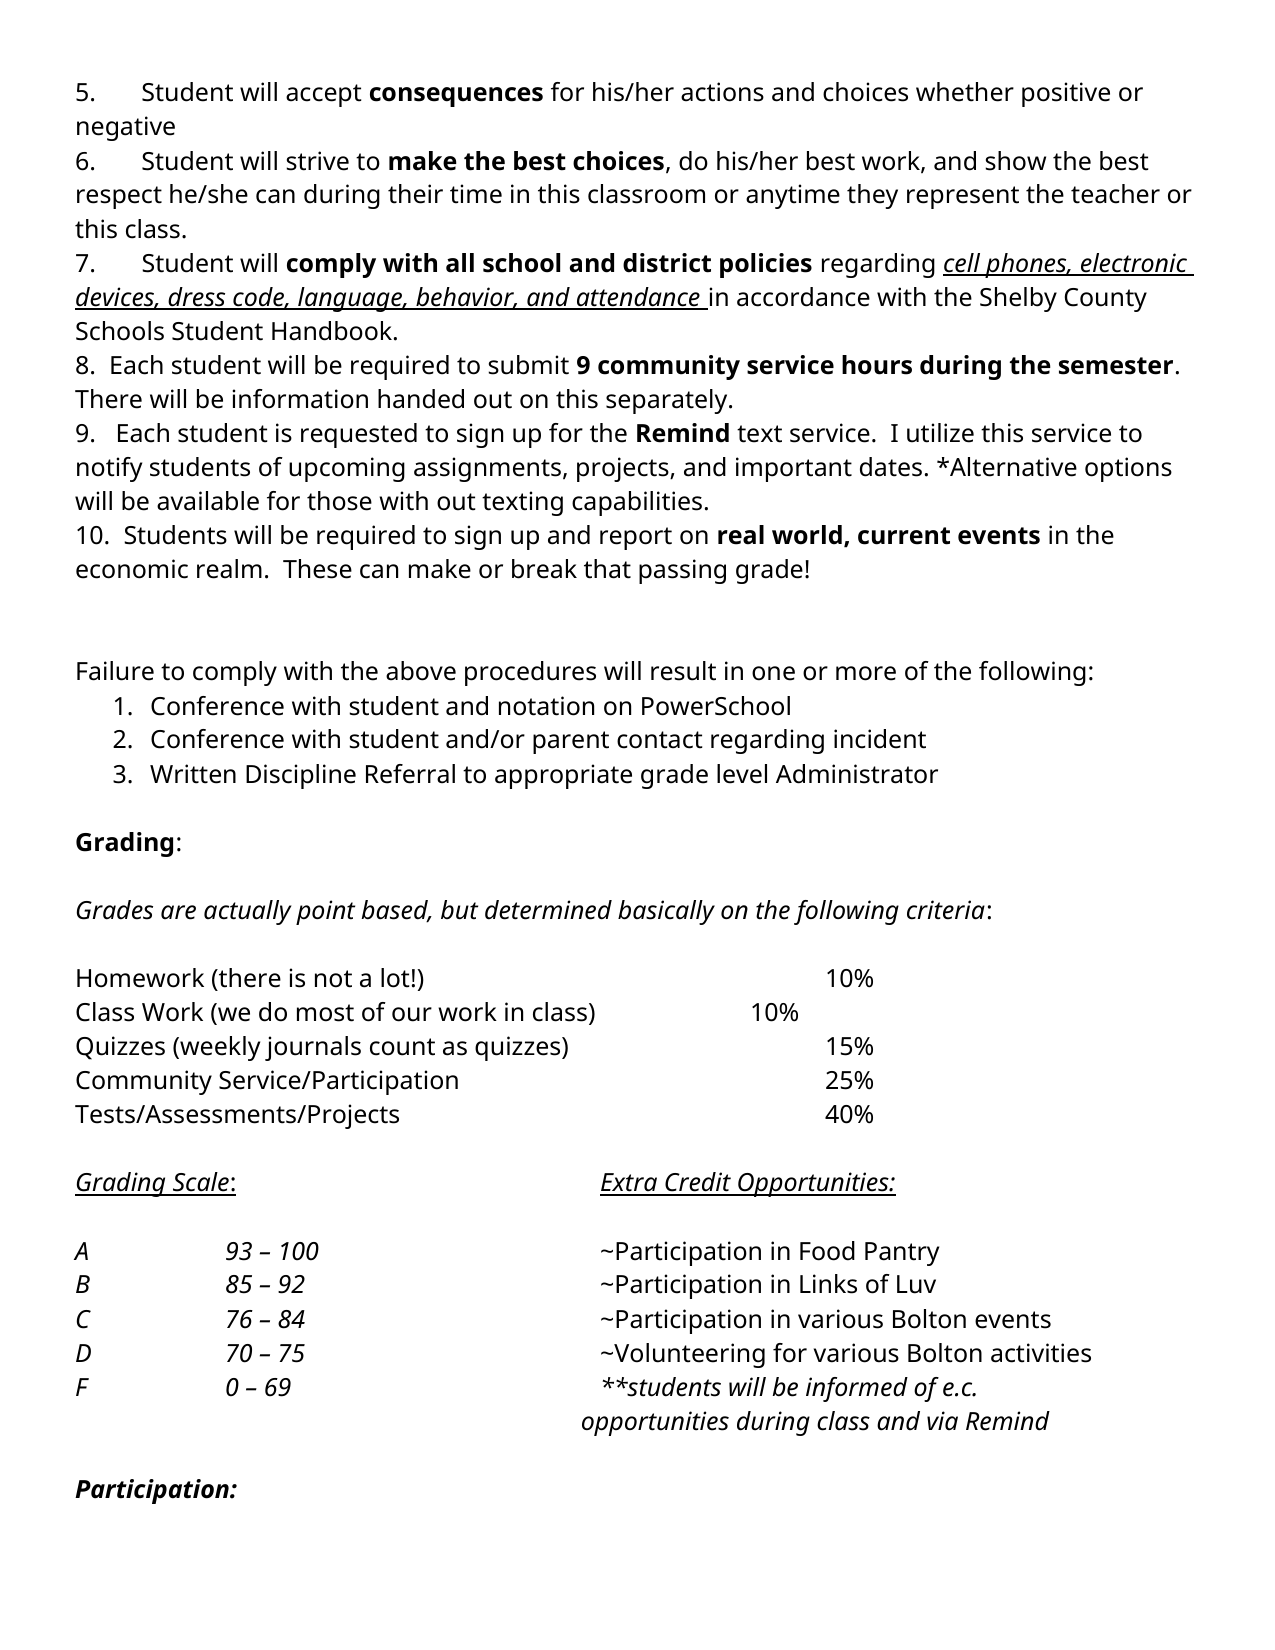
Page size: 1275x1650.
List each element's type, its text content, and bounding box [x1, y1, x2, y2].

text 6. Student will strive to make the best choices, do his/her best work, and show the best respect he/she can during their time in this classroom or anytime they represent the teacher or this class. [75, 143, 1200, 245]
text opportunities during class and via Remind [75, 1403, 1200, 1437]
text Class Work (we do most of our work in class) 10% [75, 995, 1200, 1029]
text Community Service/Participation 25% [75, 1063, 1200, 1097]
text A 93 – 100 ~Participation in Food Pantry [75, 1233, 1200, 1267]
text 8. Each student will be required to submit 9 community service hours during the semester. There will be information handed out on this separately. [75, 347, 1200, 416]
text F 0 – 69 **students will be informed of e.c. [75, 1369, 1200, 1403]
text Participation: [75, 1472, 1200, 1506]
list Written Discipline Referral to appropriate grade level Administrator [112, 756, 1200, 790]
text Grading: [75, 824, 1200, 858]
text Tests/Assessments/Projects 40% [75, 1097, 1200, 1131]
list Conference with student and notation on PowerSchool [112, 688, 1200, 722]
text 10. Students will be required to sign up and report on real world, current events in the economic realm. These can make or break that passing grade! [75, 518, 1200, 586]
text B 85 – 92 ~Participation in Links of Luv [75, 1267, 1200, 1301]
text 7. Student will comply with all school and district policies regarding cell phones, electronic devices, dress code, language, behavior, and attendance in accordance with the Shelby County Schools Student Handbook. [75, 245, 1200, 347]
text Homework (there is not a lot!) 10% [75, 961, 1200, 995]
text Failure to comply with the above procedures will result in one or more of the following: [75, 654, 1200, 688]
text 9. Each student is requested to sign up for the Remind text service. I utilize this service to notify students of upcoming assignments, projects, and important dates. *Alternative options will be available for those with out texting capabilities. [75, 416, 1200, 518]
text D 70 – 75 ~Volunteering for various Bolton activities [75, 1335, 1200, 1369]
list Conference with student and/or parent contact regarding incident [112, 722, 1200, 756]
text Quizzes (weekly journals count as quizzes) 15% [75, 1029, 1200, 1063]
text Grades are actually point based, but determined basically on the following criteria: [75, 892, 1200, 927]
text 5. Student will accept consequences for his/her actions and choices whether positive or negative [75, 75, 1200, 143]
text Grading Scale: Extra Credit Opportunities: [75, 1165, 1200, 1199]
text C 76 – 84 ~Participation in various Bolton events [75, 1301, 1200, 1335]
